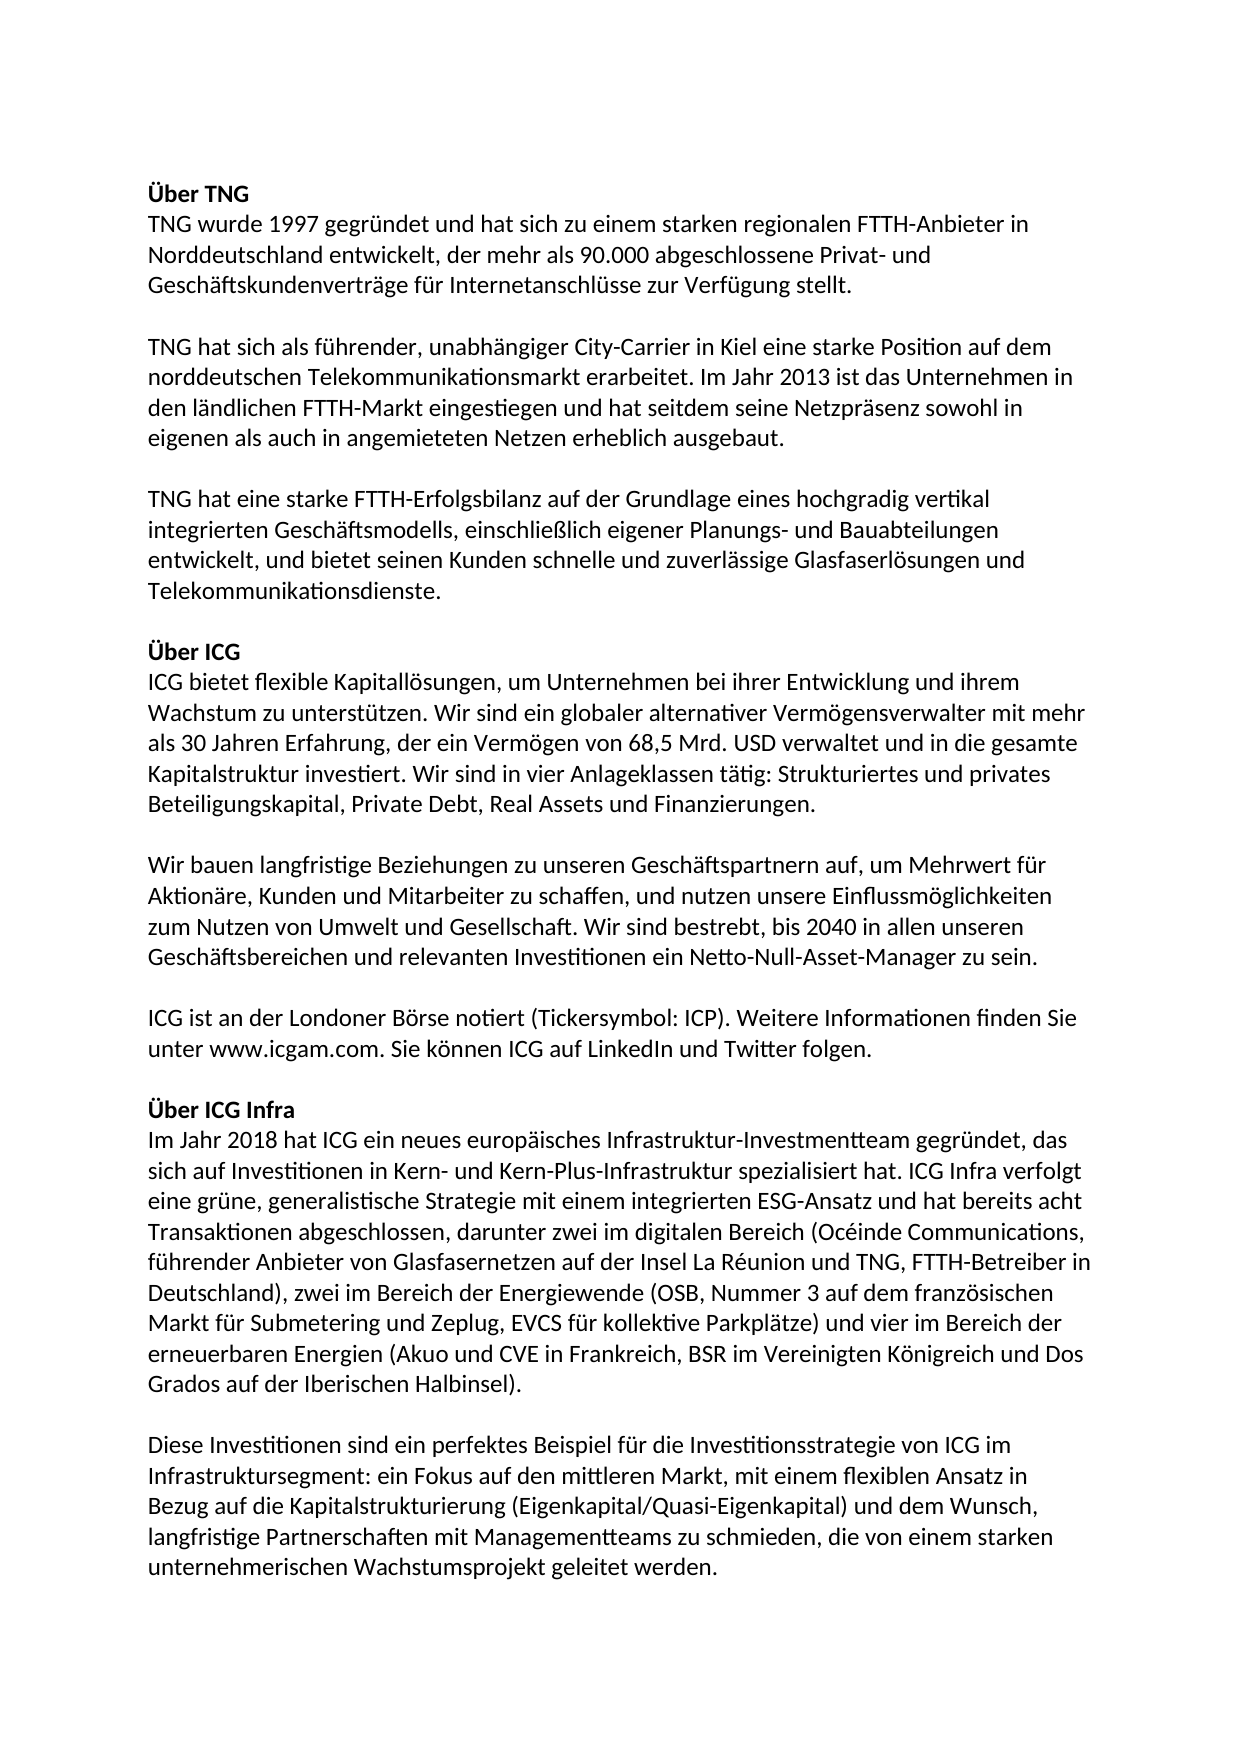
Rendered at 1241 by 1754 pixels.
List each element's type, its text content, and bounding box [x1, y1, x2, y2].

text Diese Investitionen sind ein perfektes Beispiel für die Investitionsstrategie von ICG im Infrastruktursegment: ein Fokus auf den mittleren Markt, mit einem flexiblen Ansatz in Bezug auf die Kapitalstrukturierung (Eigenkapital/Quasi-Eigenkapital) und dem Wunsch, langfristige Partnerschaften mit Managementteams zu schmieden, die von einem starken unternehmerischen Wachstumsprojekt geleitet werden. [148, 1429, 1093, 1582]
text TNG wurde 1997 gegründet und hat sich zu einem starken regionalen FTTH-Anbieter in Norddeutschland entwickelt, der mehr als 90.000 abgeschlossene Privat- und Geschäftskundenverträge für Internetanschlüsse zur Verfügung stellt. [148, 209, 1093, 300]
text TNG hat eine starke FTTH-Erfolgsbilanz auf der Grundlage eines hochgradig vertikal integrierten Geschäftsmodells, einschließlich eigener Planungs- und Bauabteilungen entwickelt, und bietet seinen Kunden schnelle und zuverlässige Glasfaserlösungen und Telekommunikationsdienste. [148, 483, 1093, 605]
text ICG ist an der Londoner Börse notiert (Tickersymbol: ICP). Weitere Informationen finden Sie unter www.icgam.com. Sie können ICG auf LinkedIn und Twitter folgen. [148, 1002, 1093, 1063]
text TNG hat sich als führender, unabhängiger City-Carrier in Kiel eine starke Position auf dem norddeutschen Telekommunikationsmarkt erarbeitet. Im Jahr 2013 ist das Unternehmen in den ländlichen FTTH-Markt eingestiegen und hat seitdem seine Netzpräsenz sowohl in eigenen als auch in angemieteten Netzen erheblich ausgebaut. [148, 331, 1093, 453]
text Über ICG Infra [148, 1094, 1093, 1124]
text Wir bauen langfristige Beziehungen zu unseren Geschäftspartnern auf, um Mehrwert für Aktionäre, Kunden und Mitarbeiter zu schaffen, und nutzen unsere Einflussmöglichkeiten zum Nutzen von Umwelt und Gesellschaft. Wir sind bestrebt, bis 2040 in allen unseren Geschäftsbereichen und relevanten Investitionen ein Netto-Null-Asset-Manager zu sein. [148, 849, 1093, 972]
text Im Jahr 2018 hat ICG ein neues europäisches Infrastruktur-Investmentteam gegründet, das sich auf Investitionen in Kern- und Kern-Plus-Infrastruktur spezialisiert hat. ICG Infra verfolgt eine grüne, generalistische Strategie mit einem integrierten ESG-Ansatz und hat bereits acht Transaktionen abgeschlossen, darunter zwei im digitalen Bereich (Océinde Communications, führender Anbieter von Glasfasernetzen auf der Insel La Réunion und TNG, FTTH-Betreiber in Deutschland), zwei im Bereich der Energiewende (OSB, Nummer 3 auf dem französischen Markt für Submetering und Zeplug, EVCS für kollektive Parkplätze) und vier im Bereich der erneuerbaren Energien (Akuo und CVE in Frankreich, BSR im Vereinigten Königreich und Dos Grados auf der Iberischen Halbinsel). [148, 1124, 1093, 1399]
text Über ICG [148, 636, 1093, 666]
text ICG bietet flexible Kapitallösungen, um Unternehmen bei ihrer Entwicklung und ihrem Wachstum zu unterstützen. Wir sind ein globaler alternativer Vermögensverwalter mit mehr als 30 Jahren Erfahrung, der ein Vermögen von 68,5 Mrd. USD verwaltet und in die gesamte Kapitalstruktur investiert. Wir sind in vier Anlageklassen tätig: Strukturiertes und privates Beteiligungskapital, Private Debt, Real Assets und Finanzierungen. [148, 666, 1093, 819]
text Über TNG [148, 178, 1093, 209]
